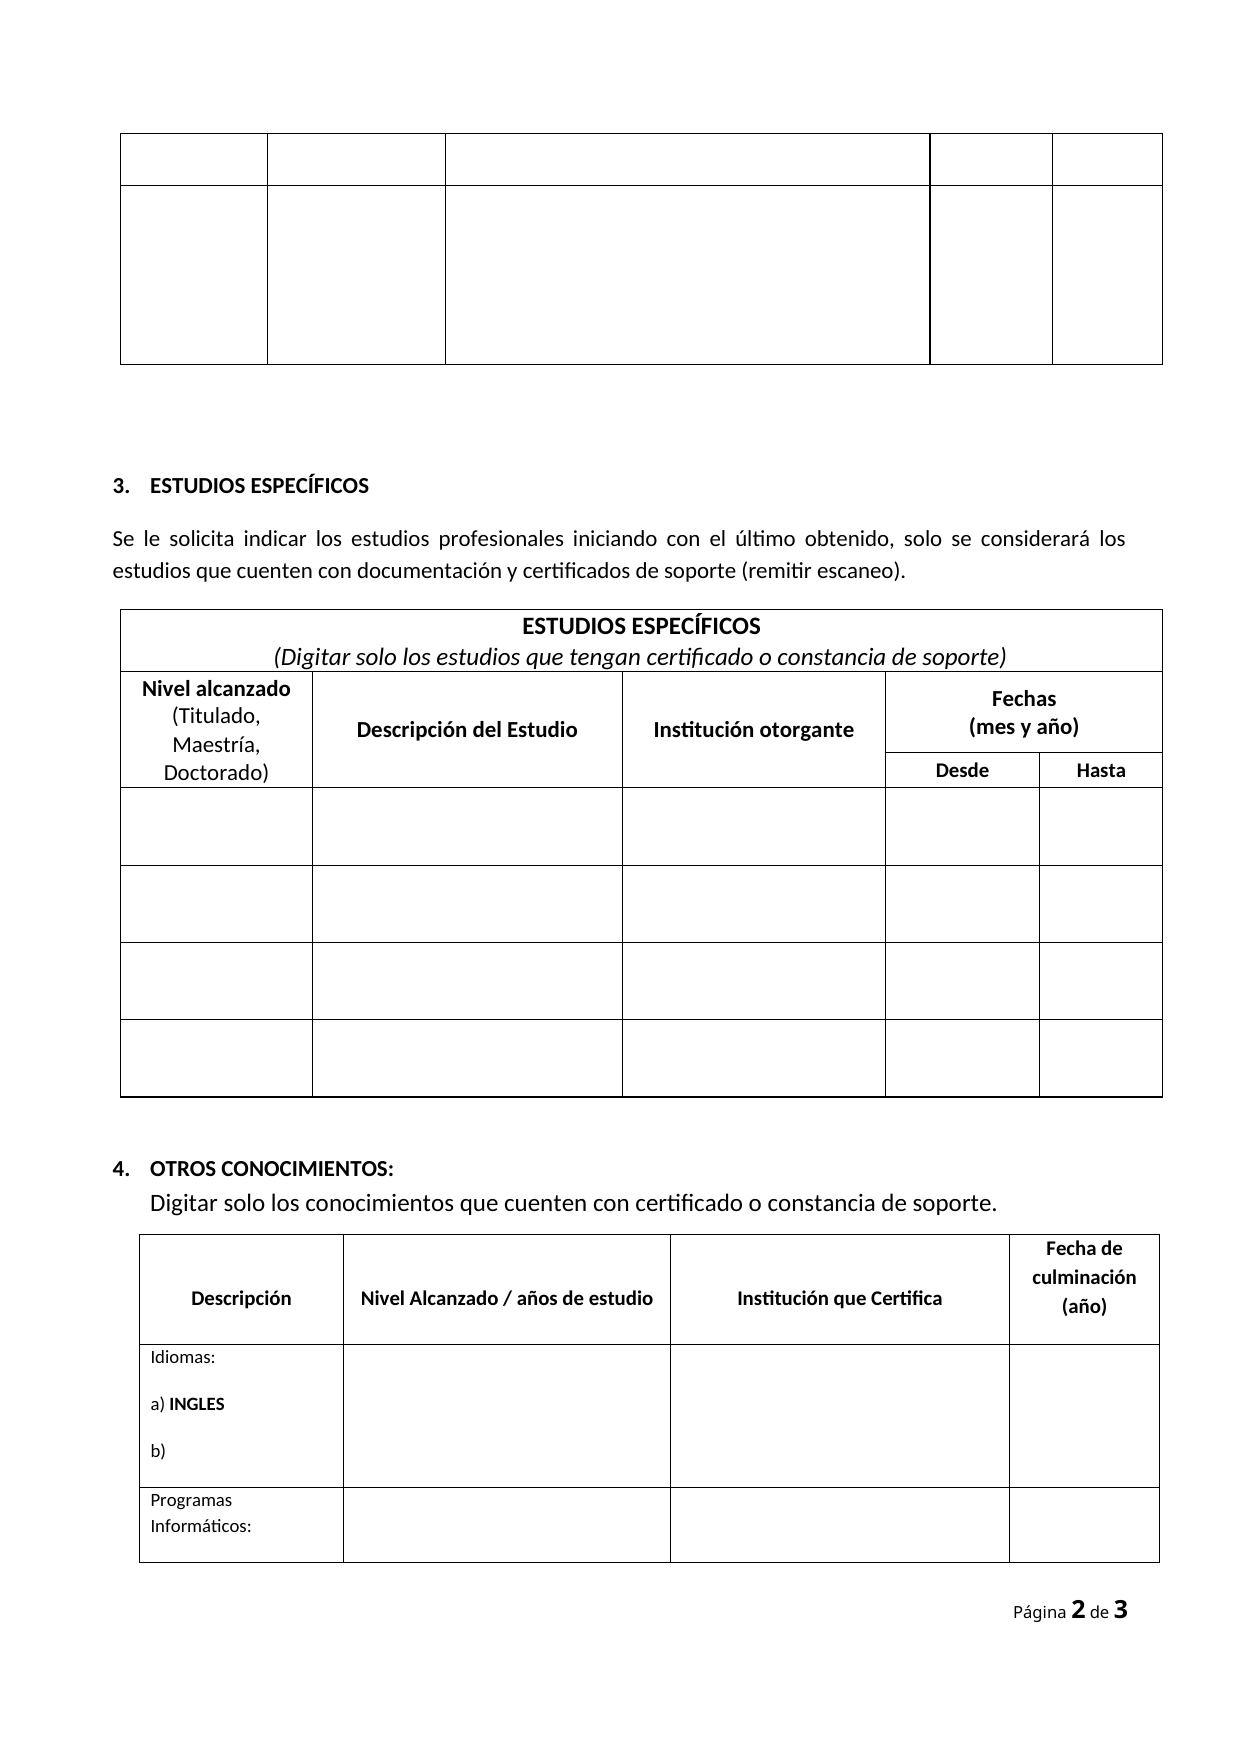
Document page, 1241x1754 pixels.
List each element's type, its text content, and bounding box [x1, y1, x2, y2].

text Se le solicita indicar los estudios profesionales iniciando con el último obtenido, solo se considerará los estudios que cuenten con documentación y certificados de soporte (remitir escaneo). [112, 524, 1128, 584]
table_cell [268, 134, 445, 185]
table_cell [313, 866, 622, 942]
table_cell [268, 186, 445, 364]
table_cell [1040, 866, 1162, 942]
table_cell [344, 1488, 670, 1562]
table_cell [313, 943, 622, 1019]
table_cell [121, 1020, 312, 1096]
table_cell [1010, 1345, 1159, 1487]
table_cell [931, 186, 1052, 364]
table_cell [623, 943, 885, 1019]
table_cell [886, 788, 1039, 864]
table_cell [886, 1020, 1039, 1096]
table_cell Desde [886, 753, 1039, 787]
table_cell [1010, 1488, 1159, 1562]
table_cell [931, 134, 1052, 185]
table_cell [1053, 186, 1162, 364]
table_cell [121, 788, 312, 864]
table_cell Idiomas: a) INGLES b) [140, 1345, 343, 1487]
table_cell [121, 943, 312, 1019]
table_cell [121, 186, 267, 364]
table_cell [1040, 788, 1162, 864]
subtitle OTROS CONOCIMIENTOS: [112, 1154, 1128, 1183]
table_cell [446, 186, 929, 364]
table_cell [886, 866, 1039, 942]
table_cell [623, 866, 885, 942]
table_cell Fechas (mes y año) [886, 672, 1162, 752]
table_cell [623, 1020, 885, 1096]
table_header Nivel Alcanzado / años de estudio [344, 1235, 670, 1344]
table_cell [140, 1488, 343, 1562]
table_cell [313, 788, 622, 864]
table_cell [446, 134, 929, 185]
table_cell [623, 788, 885, 864]
table_header Institución que Certifica [671, 1235, 1009, 1344]
table_cell [1053, 134, 1162, 185]
table_cell [344, 1345, 670, 1487]
table_cell [671, 1488, 1009, 1562]
table_cell Descripción del Estudio [313, 672, 622, 787]
table_cell Institución otorgante [623, 672, 885, 787]
table_cell Hasta [1040, 753, 1162, 787]
table_cell [671, 1345, 1009, 1487]
table_cell [313, 1020, 622, 1096]
table_cell [121, 866, 312, 942]
table_header ESTUDIOS ESPECÍFICOS (Digitar solo los estudios que tengan certificado o constancia de soporte) [121, 610, 1162, 671]
table_cell [121, 134, 267, 185]
table_cell [886, 943, 1039, 1019]
table_header Descripción [140, 1235, 343, 1344]
list ESTUDIOS ESPECÍFICOS [112, 471, 1128, 499]
table_cell [1040, 943, 1162, 1019]
table_cell [1040, 1020, 1162, 1096]
table_header Fecha de culminación (año) [1010, 1235, 1159, 1344]
table_cell Nivel alcanzado (Titulado, Maestría, Doctorado) [121, 672, 312, 787]
subtitle Digitar solo los conocimientos que cuenten con certificado o constancia de soporte. [150, 1187, 1128, 1217]
